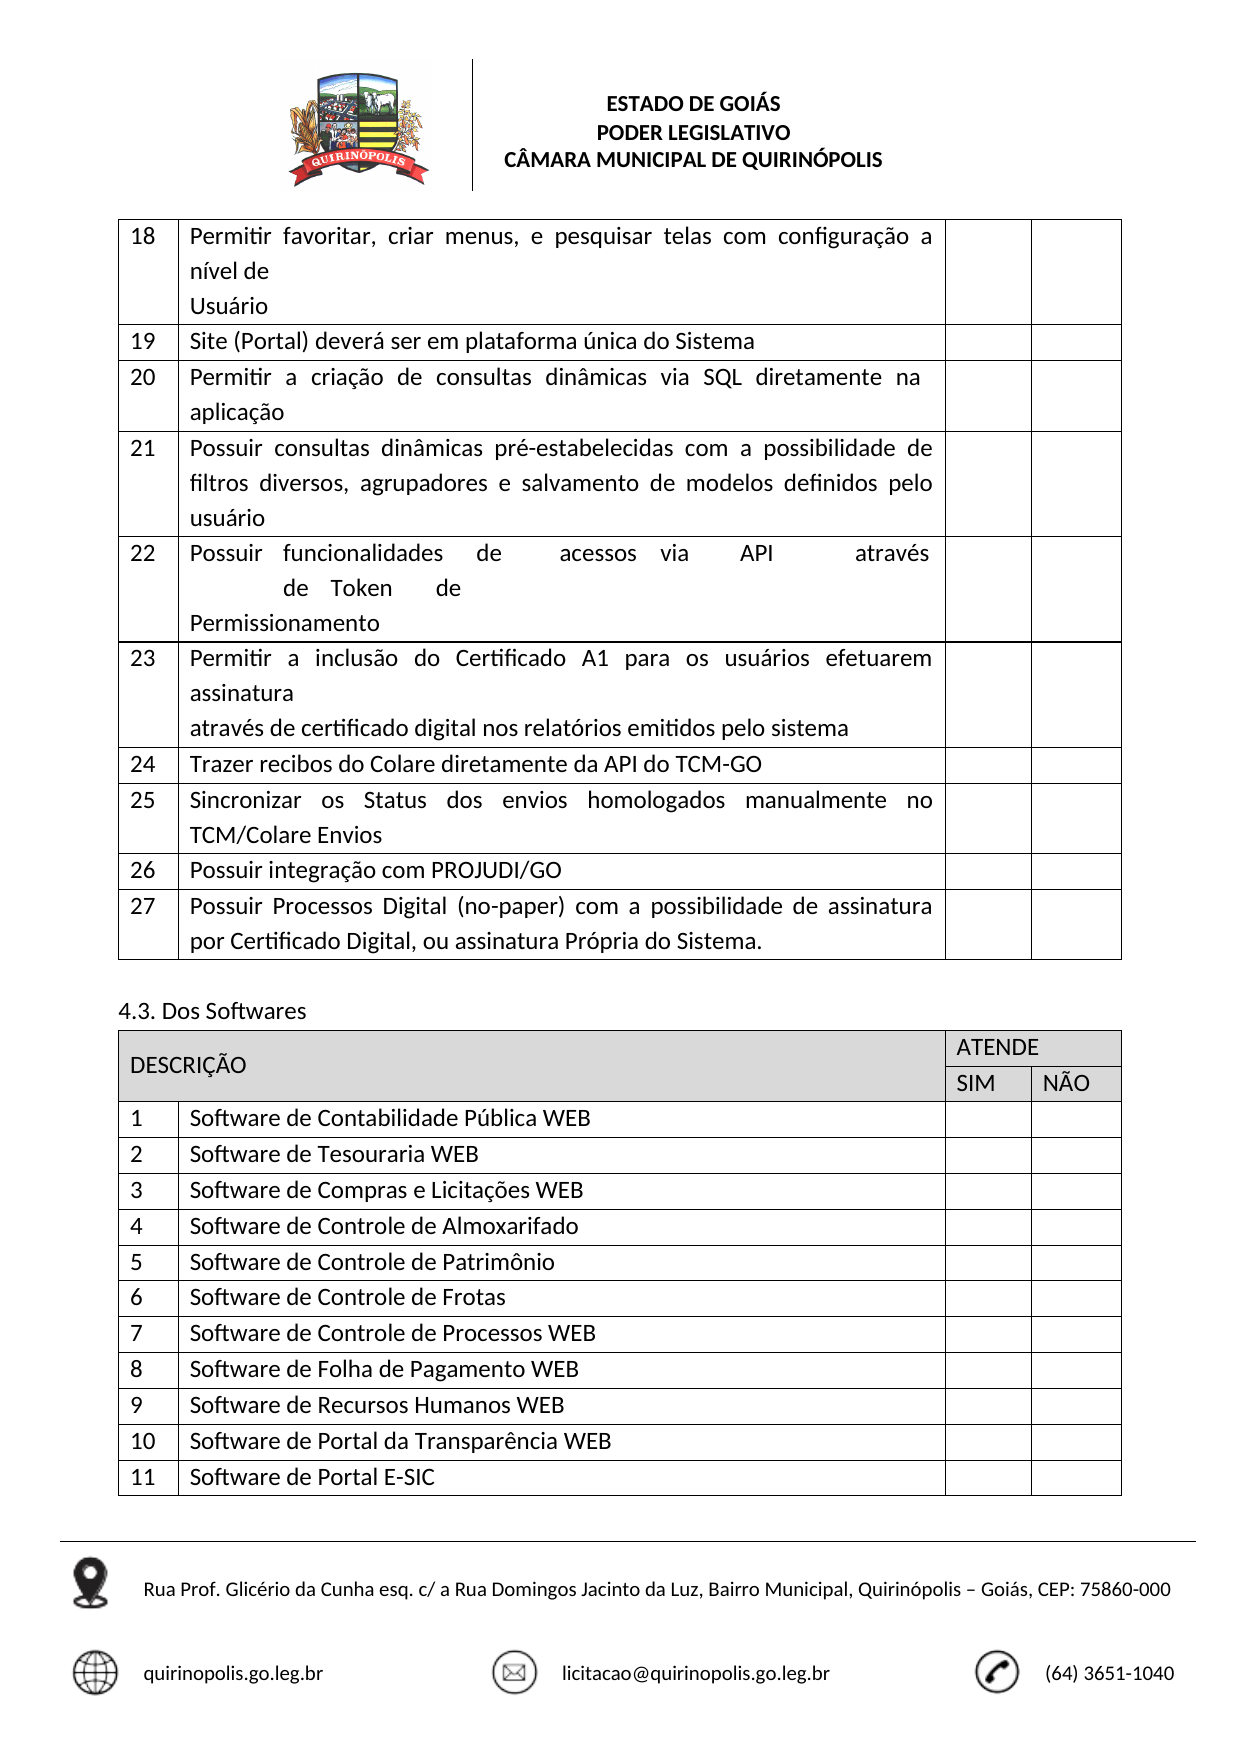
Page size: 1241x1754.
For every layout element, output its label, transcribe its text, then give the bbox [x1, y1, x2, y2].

table_cell Software de Portal E-SIC [179, 1461, 945, 1495]
table_cell [946, 1317, 1031, 1352]
table_cell [1032, 784, 1121, 853]
table_cell [946, 325, 1031, 360]
table_cell Software de Folha de Pagamento WEB [179, 1353, 945, 1388]
text 4.3. Dos Softwares [118, 995, 1110, 1026]
table_cell [946, 1353, 1031, 1388]
table_cell [946, 432, 1031, 536]
table_cell Trazer recibos do Colare diretamente da API do TCM-GO [179, 748, 945, 783]
table_cell [1032, 1317, 1121, 1352]
table_cell Software de Recursos Humanos WEB [179, 1389, 945, 1424]
table_cell [1032, 854, 1121, 889]
table_cell [946, 854, 1031, 889]
table_cell [946, 537, 1031, 641]
table_cell 18 [119, 220, 178, 324]
table_cell 21 [119, 432, 178, 536]
table_cell 19 [119, 325, 178, 360]
table_cell Software de Tesouraria WEB [179, 1138, 945, 1173]
table_cell Possuir Processos Digital (no-paper) com a possibilidade de assinatura por Certificado Digital, ou assinatura Própria do Sistema. [179, 890, 945, 959]
table_cell Software de Portal da Transparência WEB [179, 1425, 945, 1459]
table_cell Software de Controle de Processos WEB [179, 1317, 945, 1352]
table_cell Permitir a criação de consultas dinâmicas via SQL diretamente na aplicação [179, 361, 945, 431]
table_cell 10 [119, 1425, 178, 1459]
table_cell [1032, 1174, 1121, 1209]
table_cell [1032, 748, 1121, 783]
table_cell [1032, 361, 1121, 431]
table_cell Permitir a inclusão do Certificado A1 para os usuários efetuarem assinatura através de certificado digital nos relatórios emitidos pelo sistema [179, 643, 945, 747]
table_cell [1032, 432, 1121, 536]
table_cell 2 [119, 1138, 178, 1173]
table_cell [1032, 1210, 1121, 1244]
table_cell [1032, 1138, 1121, 1173]
table_cell [946, 643, 1031, 747]
table_cell 26 [119, 854, 178, 889]
table_cell [1032, 1425, 1121, 1459]
table_cell 1 [119, 1102, 178, 1137]
table_cell 11 [119, 1461, 178, 1495]
table_cell [1032, 325, 1121, 360]
table_cell [1032, 1461, 1121, 1495]
table_cell Software de Controle de Almoxarifado [179, 1210, 945, 1244]
table_cell 20 [119, 361, 178, 431]
table_cell Software de Compras e Licitações WEB [179, 1174, 945, 1209]
table_cell [946, 1102, 1031, 1137]
table_cell 5 [119, 1246, 178, 1280]
table_cell [946, 1281, 1031, 1316]
table_cell SIM [946, 1067, 1031, 1101]
table_cell [946, 1389, 1031, 1424]
table_cell Software de Contabilidade Pública WEB [179, 1102, 945, 1137]
table_cell Possuir funcionalidades de acessos via API através de Token de Permissionamento [179, 537, 945, 641]
table_cell [946, 361, 1031, 431]
table_cell 27 [119, 890, 178, 959]
table_cell 22 [119, 537, 178, 641]
table_cell Sincronizar os Status dos envios homologados manualmente no TCM/Colare Envios [179, 784, 945, 853]
table_cell 3 [119, 1174, 178, 1209]
table_cell [1032, 1389, 1121, 1424]
table_cell 9 [119, 1389, 178, 1424]
table_header ATENDE [946, 1031, 1121, 1066]
picture [279, 59, 433, 191]
table_cell 25 [119, 784, 178, 853]
table_cell [946, 784, 1031, 853]
table_cell [946, 1425, 1031, 1459]
table_cell [946, 890, 1031, 959]
table_cell [946, 1246, 1031, 1280]
table_cell [1032, 1102, 1121, 1137]
table_cell [1032, 1281, 1121, 1316]
table_cell 6 [119, 1281, 178, 1316]
table_cell 23 [119, 643, 178, 747]
table_cell Software de Controle de Frotas [179, 1281, 945, 1316]
table_cell [946, 748, 1031, 783]
table_cell [946, 220, 1031, 324]
table_cell [1032, 537, 1121, 641]
table_cell [946, 1210, 1031, 1244]
table_cell NÃO [1032, 1067, 1121, 1101]
table_cell Possuir consultas dinâmicas pré-estabelecidas com a possibilidade de filtros diversos, agrupadores e salvamento de modelos definidos pelo usuário [179, 432, 945, 536]
table_cell Possuir integração com PROJUDI/GO [179, 854, 945, 889]
table_cell Software de Controle de Patrimônio [179, 1246, 945, 1280]
table_cell [1032, 1353, 1121, 1388]
table_cell [1032, 643, 1121, 747]
table_cell 24 [119, 748, 178, 783]
table_cell Site (Portal) deverá ser em plataforma única do Sistema [179, 325, 945, 360]
table_cell 7 [119, 1317, 178, 1352]
table_cell [1032, 220, 1121, 324]
table_cell 4 [119, 1210, 178, 1244]
table_header DESCRIÇÃO [119, 1031, 945, 1101]
table_cell [1032, 1246, 1121, 1280]
table_cell [946, 1174, 1031, 1209]
table_cell 8 [119, 1353, 178, 1388]
table_cell Permitir favoritar, criar menus, e pesquisar telas com configuração a nível de Usuário [179, 220, 945, 324]
table_cell [946, 1138, 1031, 1173]
table_cell [946, 1461, 1031, 1495]
table_cell [1032, 890, 1121, 959]
